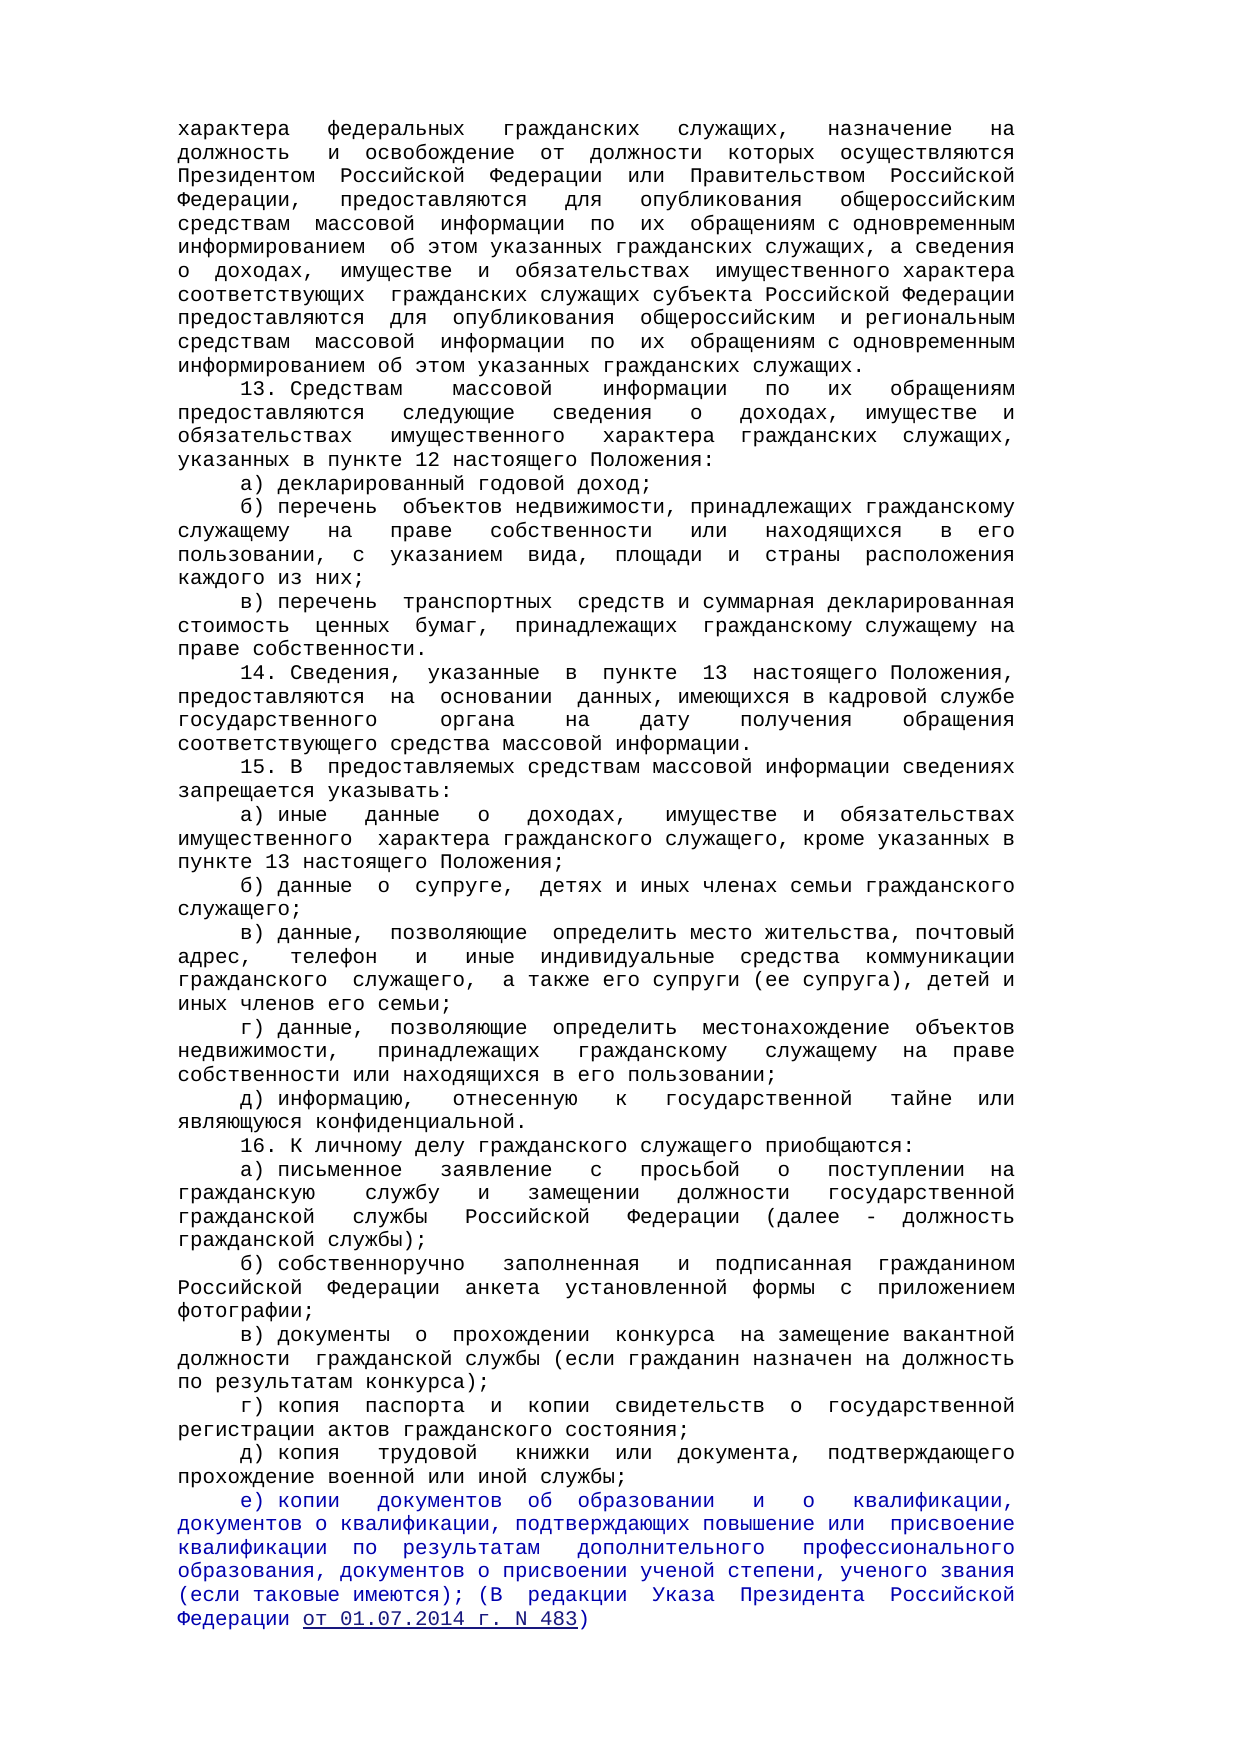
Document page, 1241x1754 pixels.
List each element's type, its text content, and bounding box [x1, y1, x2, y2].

text должность и освобождение от должности которых осуществляются [177, 142, 1152, 165]
text предоставляются на основании данных, имеющихся в кадровой службе [177, 686, 1152, 709]
text являющуюся конфиденциальной. [177, 1111, 1152, 1135]
text каждого из них; [177, 567, 1152, 591]
text Федерации от 01.07.2014 г. N 483) [177, 1608, 1152, 1631]
text в) перечень транспортных средств и суммарная декларированная [177, 591, 1152, 615]
text стоимость ценных бумаг, принадлежащих гражданскому служащему на [177, 615, 1152, 638]
text б) собственноручно заполненная и подписанная гражданином [177, 1253, 1152, 1277]
text гражданской службы); [177, 1229, 1152, 1253]
text а) декларированный годовой доход; [177, 473, 1152, 496]
text 16. К личному делу гражданского служащего приобщаются: [177, 1135, 1152, 1158]
text пользовании, с указанием вида, площади и страны расположения [177, 544, 1152, 567]
text информированием об этом указанных гражданских служащих, а сведения [177, 236, 1152, 260]
text 14. Сведения, указанные в пункте 13 настоящего Положения, [177, 662, 1152, 686]
text служащего; [177, 898, 1152, 922]
text фотографии; [177, 1300, 1152, 1324]
text пункте 13 настоящего Положения; [177, 851, 1152, 875]
text имущественного характера гражданского служащего, кроме указанных в [177, 827, 1152, 851]
text г) данные, позволяющие определить местонахождение объектов [177, 1017, 1152, 1040]
text адрес, телефон и иные индивидуальные средства коммуникации [177, 946, 1152, 969]
text иных членов его семьи; [177, 993, 1152, 1017]
text недвижимости, принадлежащих гражданскому служащему на праве [177, 1040, 1152, 1064]
text должности гражданской службы (если гражданин назначен на должность [177, 1348, 1152, 1371]
text средствам массовой информации по их обращениям с одновременным [177, 331, 1152, 354]
text Федерации, предоставляются для опубликования общероссийским [177, 189, 1152, 213]
text г) копия паспорта и копии свидетельств о государственной [177, 1395, 1152, 1419]
text служащему на праве собственности или находящихся в его [177, 520, 1152, 544]
text праве собственности. [177, 638, 1152, 662]
text д) информацию, отнесенную к государственной тайне или [177, 1088, 1152, 1111]
text предоставляются для опубликования общероссийским и региональным [177, 307, 1152, 331]
text 13. Средствам массовой информации по их обращениям [177, 378, 1152, 402]
text Президентом Российской Федерации или Правительством Российской [177, 165, 1152, 189]
text указанных в пункте 12 настоящего Положения: [177, 449, 1152, 473]
text соответствующих гражданских служащих субъекта Российской Федерации [177, 284, 1152, 307]
text в) документы о прохождении конкурса на замещение вакантной [177, 1324, 1152, 1348]
text характера федеральных гражданских служащих, назначение на [177, 118, 1152, 142]
text в) данные, позволяющие определить место жительства, почтовый [177, 922, 1152, 946]
text собственности или находящихся в его пользовании; [177, 1064, 1152, 1088]
text Российской Федерации анкета установленной формы с приложением [177, 1277, 1152, 1300]
text по результатам конкурса); [177, 1371, 1152, 1395]
text информированием об этом указанных гражданских служащих. [177, 354, 1152, 378]
text е) копии документов об образовании и о квалификации, [177, 1489, 1152, 1513]
text о доходах, имуществе и обязательствах имущественного характера [177, 260, 1152, 284]
text гражданскую службу и замещении должности государственной [177, 1182, 1152, 1206]
text б) перечень объектов недвижимости, принадлежащих гражданскому [177, 496, 1152, 520]
text образования, документов о присвоении ученой степени, ученого звания [177, 1561, 1152, 1584]
text обязательствах имущественного характера гражданских служащих, [177, 426, 1152, 449]
text б) данные о супруге, детях и иных членах семьи гражданского [177, 875, 1152, 898]
text государственного органа на дату получения обращения [177, 709, 1152, 733]
text а) письменное заявление с просьбой о поступлении на [177, 1158, 1152, 1182]
text запрещается указывать: [177, 780, 1152, 804]
text соответствующего средства массовой информации. [177, 733, 1152, 757]
text квалификации по результатам дополнительного профессионального [177, 1537, 1152, 1561]
text документов о квалификации, подтверждающих повышение или присвоение [177, 1513, 1152, 1537]
text а) иные данные о доходах, имуществе и обязательствах [177, 804, 1152, 827]
text д) копия трудовой книжки или документа, подтверждающего [177, 1442, 1152, 1466]
text гражданского служащего, а также его супруги (ее супруга), детей и [177, 969, 1152, 993]
text предоставляются следующие сведения о доходах, имуществе и [177, 402, 1152, 426]
text прохождение военной или иной службы; [177, 1466, 1152, 1489]
text регистрации актов гражданского состояния; [177, 1419, 1152, 1442]
text средствам массовой информации по их обращениям с одновременным [177, 213, 1152, 236]
text (если таковые имеются); (В редакции Указа Президента Российской [177, 1584, 1152, 1608]
text гражданской службы Российской Федерации (далее - должность [177, 1206, 1152, 1229]
text 15. В предоставляемых средствам массовой информации сведениях [177, 757, 1152, 780]
